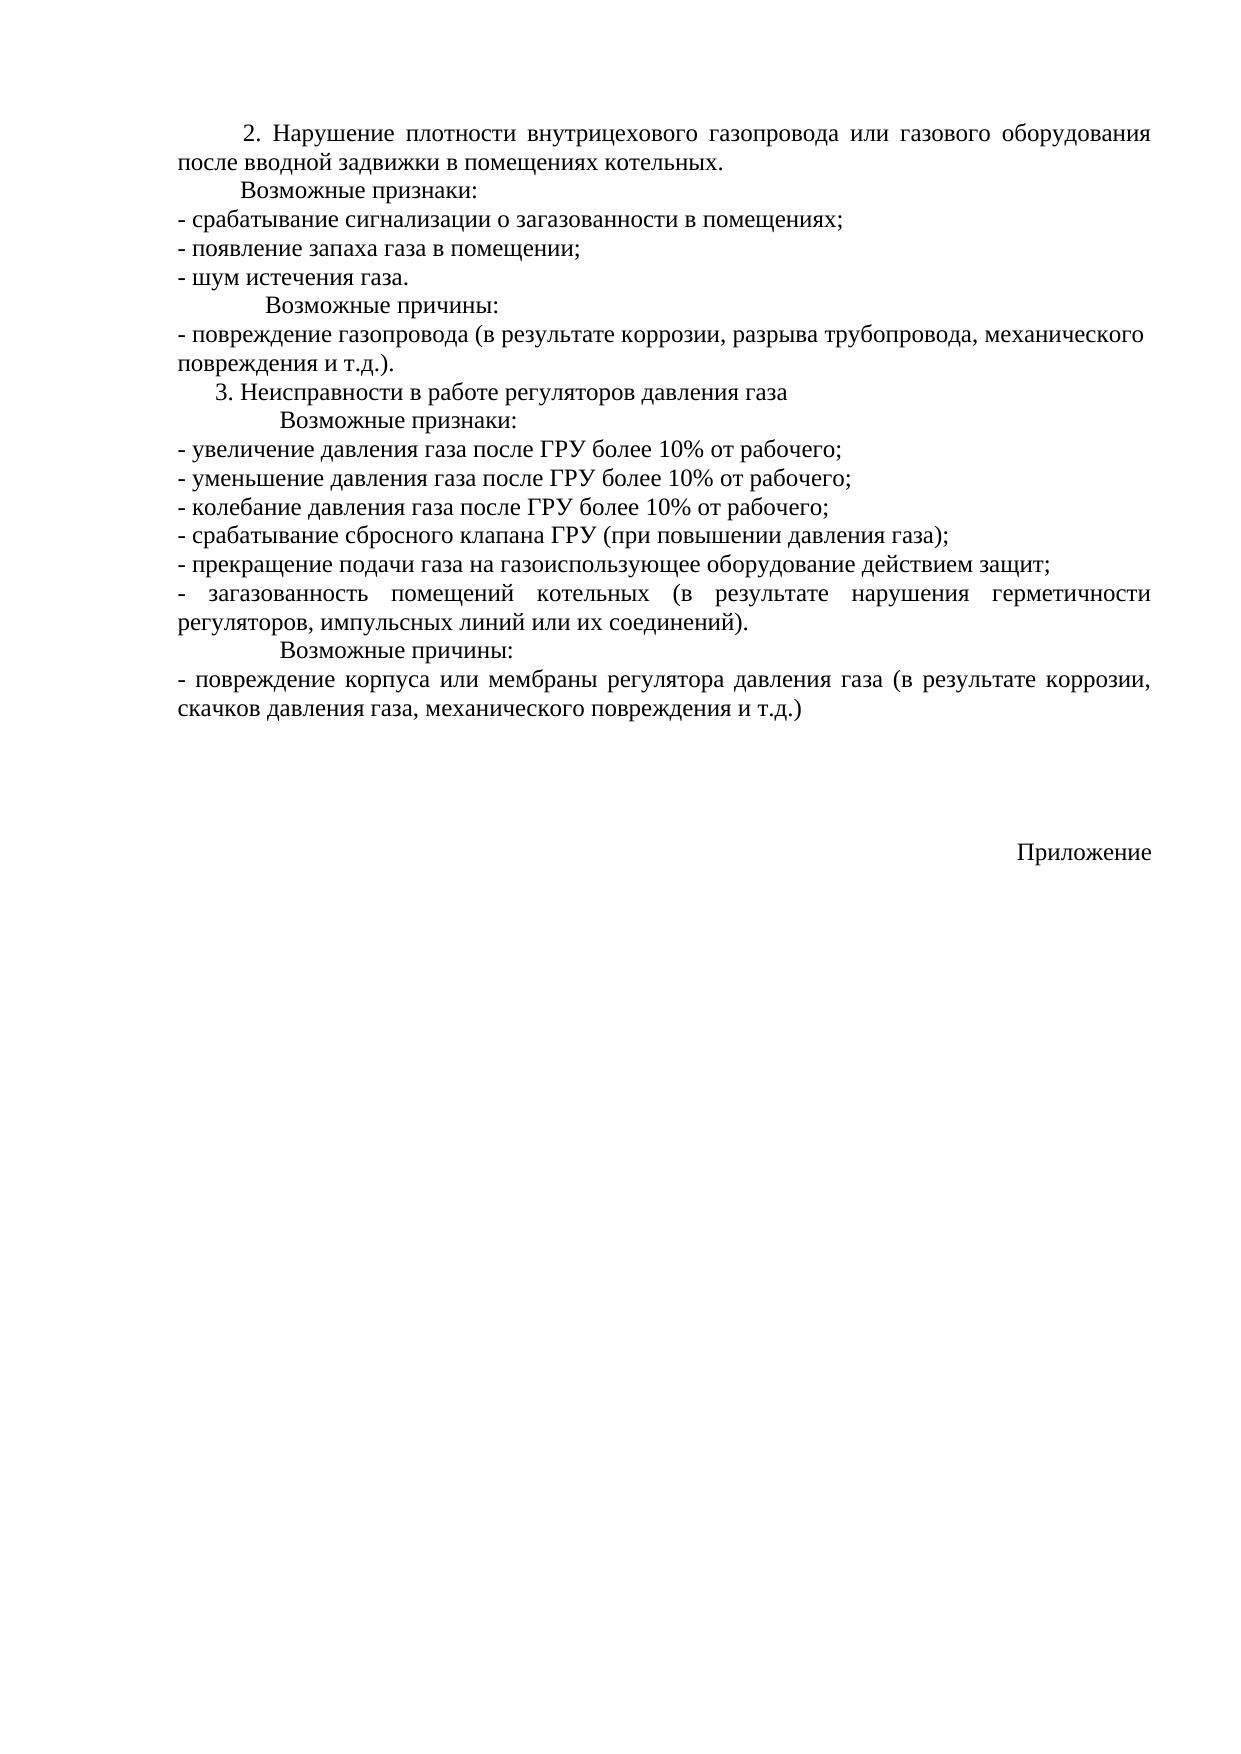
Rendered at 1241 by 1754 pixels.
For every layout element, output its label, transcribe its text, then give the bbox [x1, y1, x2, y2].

text Приложение [177, 837, 1152, 866]
text - повреждение газопровода (в результате коррозии, разрыва трубопровода, механического повреждения и т.д.). [177, 319, 1152, 377]
text 2. Нарушение плотности внутрицехового газопровода или газового оборудования после вводной задвижки в помещениях котельных. [177, 118, 1152, 176]
text Возможные признаки: [177, 406, 1152, 434]
text - появление запаха газа в помещении; [177, 233, 1152, 262]
text - колебание давления газа после ГРУ более 10% от рабочего; [177, 492, 1152, 521]
text - увеличение давления газа после ГРУ более 10% от рабочего; [177, 434, 1152, 463]
text Возможные признаки: [177, 176, 1152, 204]
text Возможные причины: [177, 291, 1152, 319]
text - повреждение корпуса или мембраны регулятора давления газа (в результате коррозии, скачков давления газа, механического повреждения и т.д.) [177, 664, 1152, 722]
text - загазованность помещений котельных (в результате нарушения герметичности регуляторов, импульсных линий или их соединений). [177, 578, 1152, 636]
text 3. Неисправности в работе регуляторов давления газа [177, 377, 1152, 406]
text - уменьшение давления газа после ГРУ более 10% от рабочего; [177, 463, 1152, 492]
text Возможные причины: [177, 636, 1152, 664]
text - шум истечения газа. [177, 262, 1152, 291]
text - срабатывание сигнализации о загазованности в помещениях; [177, 204, 1152, 233]
text - прекращение подачи газа на газоиспользующее оборудование действием защит; [177, 549, 1152, 578]
text - срабатывание сбросного клапана ГРУ (при повышении давления газа); [177, 521, 1152, 549]
